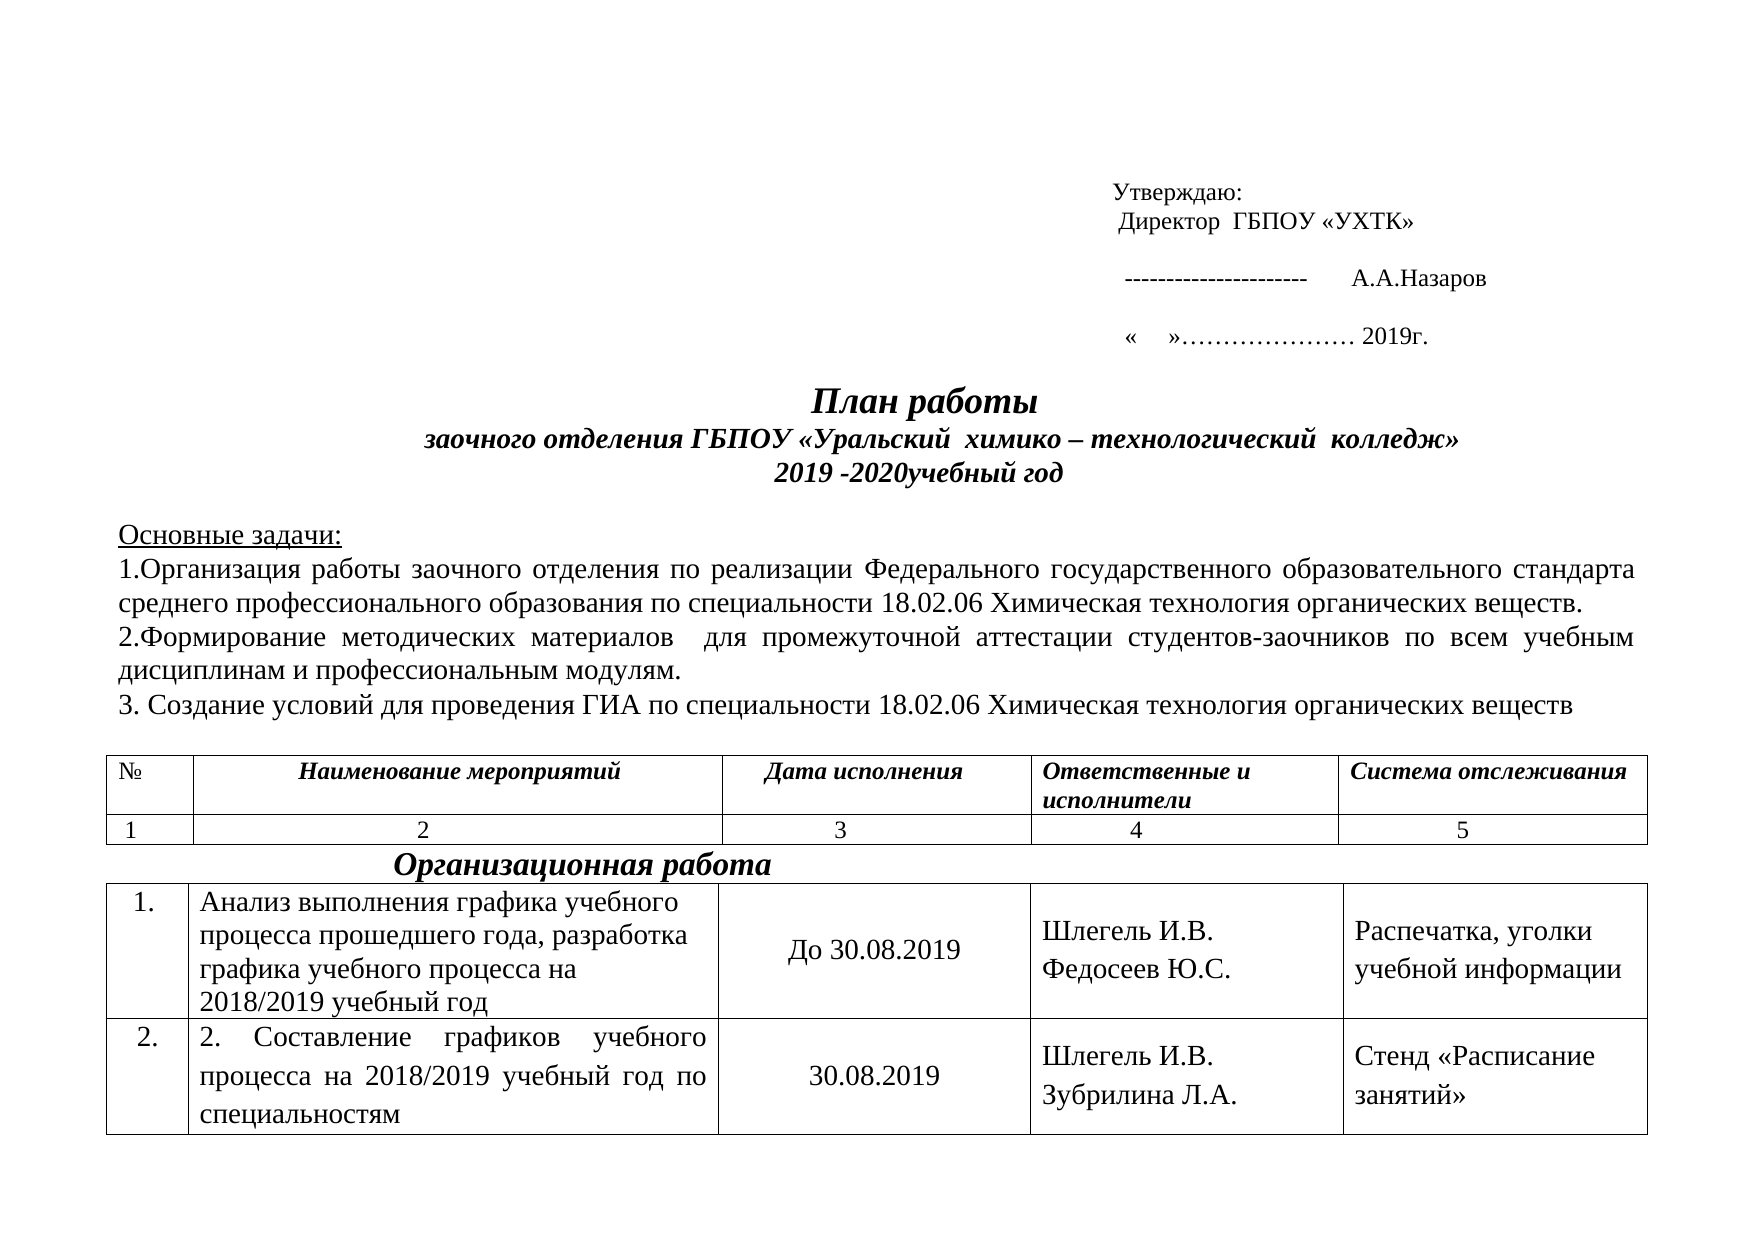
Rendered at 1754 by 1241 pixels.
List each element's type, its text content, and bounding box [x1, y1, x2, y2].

text Утверждаю: [118, 177, 1636, 206]
text « »………………… 2019г. [118, 321, 1636, 350]
table_cell 4 [1032, 815, 1338, 843]
table_header До 30.08.2019 [719, 884, 1030, 1018]
text заочного отделения ГБПОУ «Уральский химико – технологический колледж» [118, 422, 1636, 455]
text Основные задачи: [118, 517, 1636, 551]
table_cell Шлегель И.В. Зубрилина Л.А. [1031, 1019, 1343, 1134]
table_header № [107, 756, 193, 814]
table_cell Стенд «Расписание занятий» [1344, 1019, 1647, 1134]
table_header Анализ выполнения графика учебного процесса прошедшего года, разработка графика учебного процесса на 2018/2019 учебный год [189, 884, 718, 1018]
text 1.Организация работы заочного отделения по реализации Федерального государственного образовательного стандарта среднего профессионального образования по специальности 18.02.06 Химическая технология органических веществ. [118, 552, 1636, 619]
table_cell 1 [107, 815, 193, 843]
table_header 1. [107, 884, 188, 1018]
text 2019 -2020учебный год [118, 455, 1636, 489]
table_cell 30.08.2019 [719, 1019, 1030, 1134]
table_header Система отслеживания [1339, 756, 1647, 814]
table_header Распечатка, уголки учебной информации [1344, 884, 1647, 1018]
text Директор ГБПОУ «УХТК» [118, 206, 1636, 235]
table_cell 2. [107, 1019, 188, 1134]
table_header Ответственные и исполнители [1032, 756, 1338, 814]
table_cell 3 [723, 815, 1031, 843]
table_cell 2 [194, 815, 722, 843]
table_header Дата исполнения [723, 756, 1031, 814]
table_header Шлегель И.В. Федосеев Ю.С. [1031, 884, 1343, 1018]
table_header Наименование мероприятий [194, 756, 722, 814]
table_cell 5 [1339, 815, 1647, 843]
text 3. Создание условий для проведения ГИА по специальности 18.02.06 Химическая технология органических веществ [118, 687, 1636, 721]
text Организационная работа [118, 845, 1636, 883]
text 2.Формирование методических материалов для промежуточной аттестации студентов-заочников по всем учебным дисциплинам и профессиональным модулям. [118, 619, 1636, 687]
text ---------------------- А.А.Назаров [118, 263, 1636, 292]
text План работы [118, 378, 1636, 422]
table_cell 2. Составление графиков учебного процесса на 2018/2019 учебный год по специальностям [189, 1019, 718, 1134]
